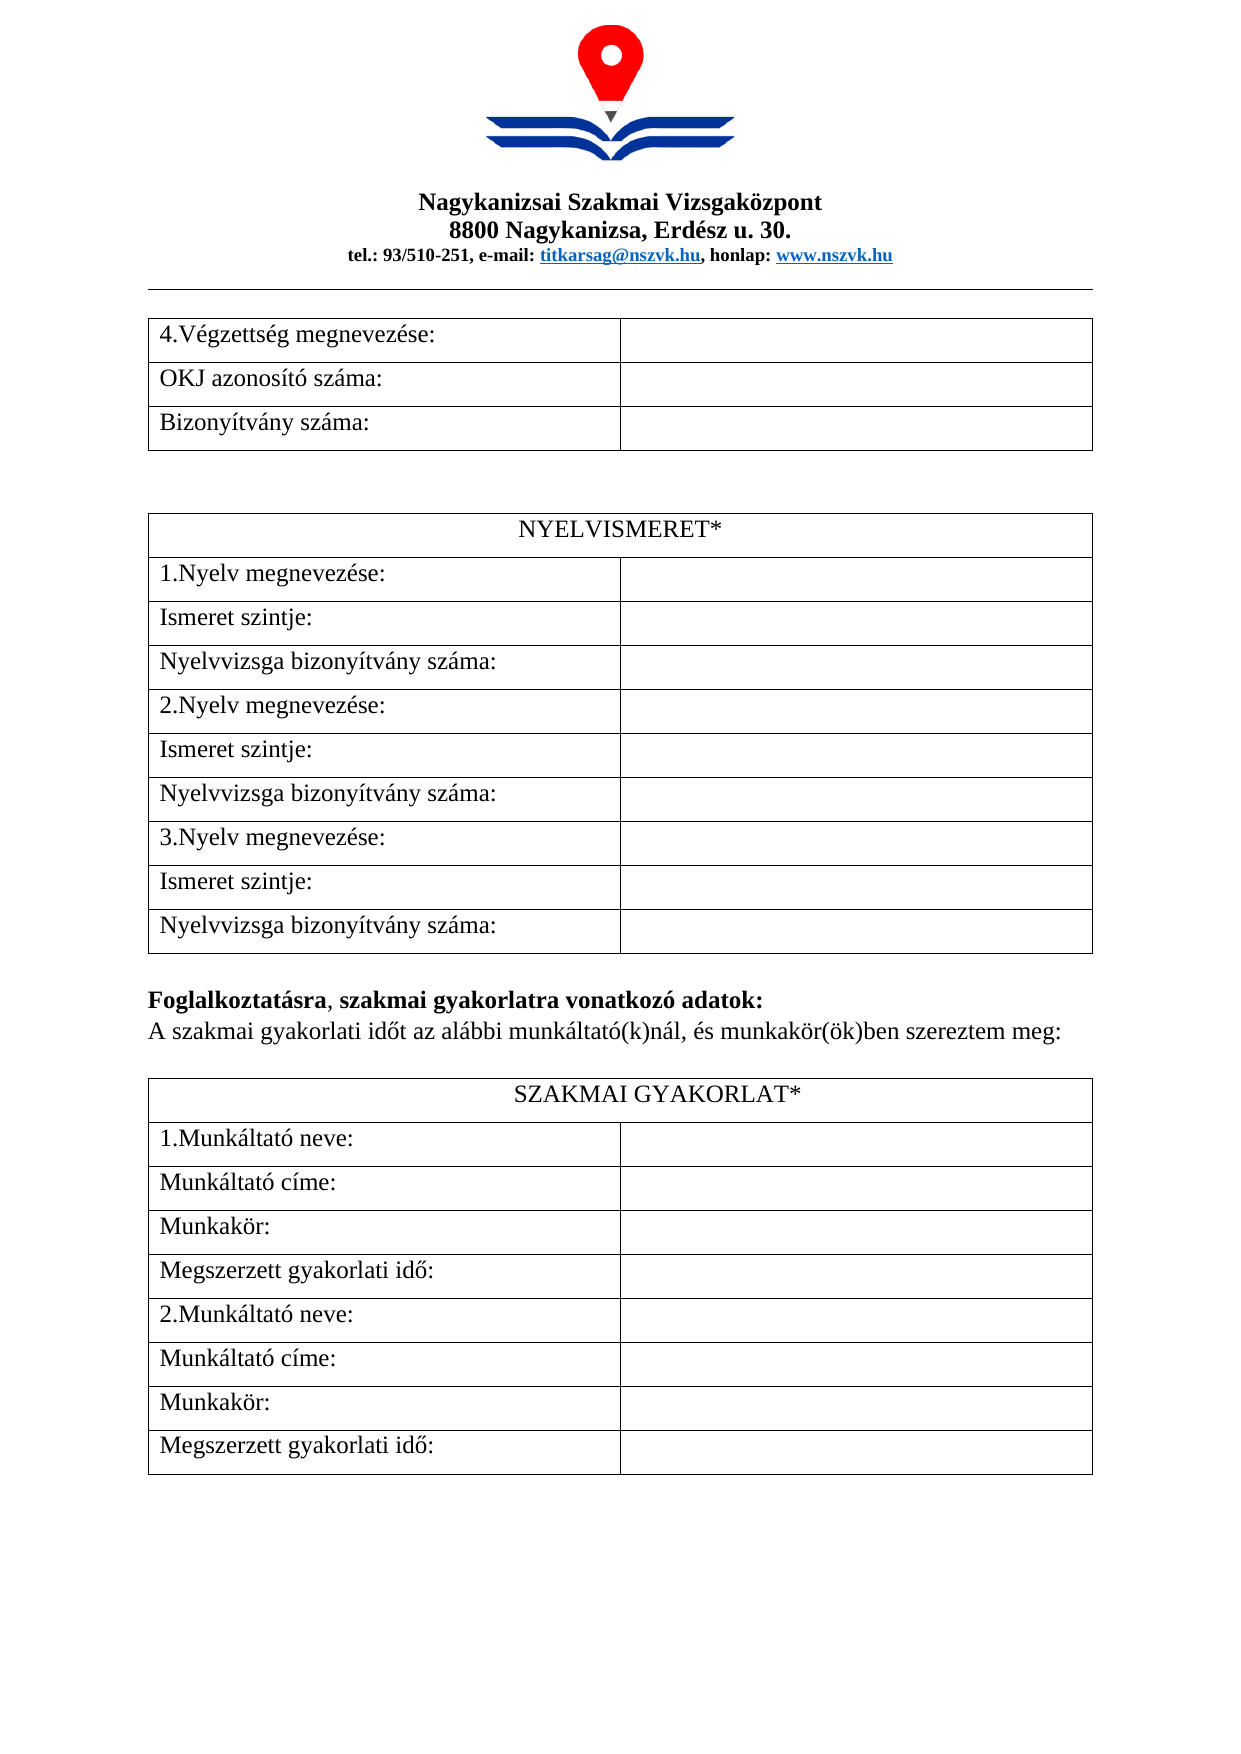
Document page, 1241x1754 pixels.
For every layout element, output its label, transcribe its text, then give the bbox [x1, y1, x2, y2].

table_cell [621, 910, 1092, 953]
table_cell [621, 822, 1092, 865]
table_cell OKJ azonosító száma: [149, 363, 620, 406]
table_cell [621, 1255, 1092, 1298]
table_cell Nyelvvizsga bizonyítvány száma: [149, 646, 620, 689]
table_cell [621, 1387, 1092, 1429]
table_cell [621, 407, 1092, 450]
table_cell [621, 646, 1092, 689]
table_cell Ismeret szintje: [149, 734, 620, 777]
table_cell Nyelvvizsga bizonyítvány száma: [149, 778, 620, 821]
table_header [621, 319, 1092, 362]
table_cell [621, 602, 1092, 645]
table_cell [621, 1431, 1092, 1473]
table_cell [621, 778, 1092, 821]
table_cell [621, 734, 1092, 777]
table_cell [621, 1167, 1092, 1210]
table_header SZAKMAI GYAKORLAT* [149, 1079, 1092, 1122]
table_cell Ismeret szintje: [149, 602, 620, 645]
list Foglalkoztatásra, szakmai gyakorlatra vonatkozó adatok: [148, 985, 1093, 1014]
table_cell [621, 866, 1092, 909]
table_cell [621, 1299, 1092, 1342]
table_cell Nyelvvizsga bizonyítvány száma: [149, 910, 620, 953]
table_cell Megszerzett gyakorlati idő: [149, 1255, 620, 1298]
table_cell Munkáltató címe: [149, 1167, 620, 1210]
table_cell 2.Munkáltató neve: [149, 1299, 620, 1342]
table_cell [621, 690, 1092, 733]
table_header NYELVISMERET* [149, 514, 1092, 557]
picture [486, 25, 735, 161]
table_cell Munkakör: [149, 1211, 620, 1254]
table_cell 2.Nyelv megnevezése: [149, 690, 620, 733]
table_header 4.Végzettség megnevezése: [149, 319, 620, 362]
table_cell [621, 1343, 1092, 1386]
table_cell 1.Nyelv megnevezése: [149, 558, 620, 601]
table_cell Ismeret szintje: [149, 866, 620, 909]
table_cell Bizonyítvány száma: [149, 407, 620, 450]
table_cell [621, 1123, 1092, 1166]
table_cell Megszerzett gyakorlati idő: [149, 1431, 620, 1473]
table_cell [621, 1211, 1092, 1254]
table_cell [621, 363, 1092, 406]
list A szakmai gyakorlati időt az alábbi munkáltató(k)nál, és munkakör(ök)ben szereztem meg: [148, 1016, 1093, 1045]
table_cell Munkakör: [149, 1387, 620, 1429]
table_cell 1.Munkáltató neve: [149, 1123, 620, 1166]
table_cell Munkáltató címe: [149, 1343, 620, 1386]
table_cell [621, 558, 1092, 601]
table_cell 3.Nyelv megnevezése: [149, 822, 620, 865]
